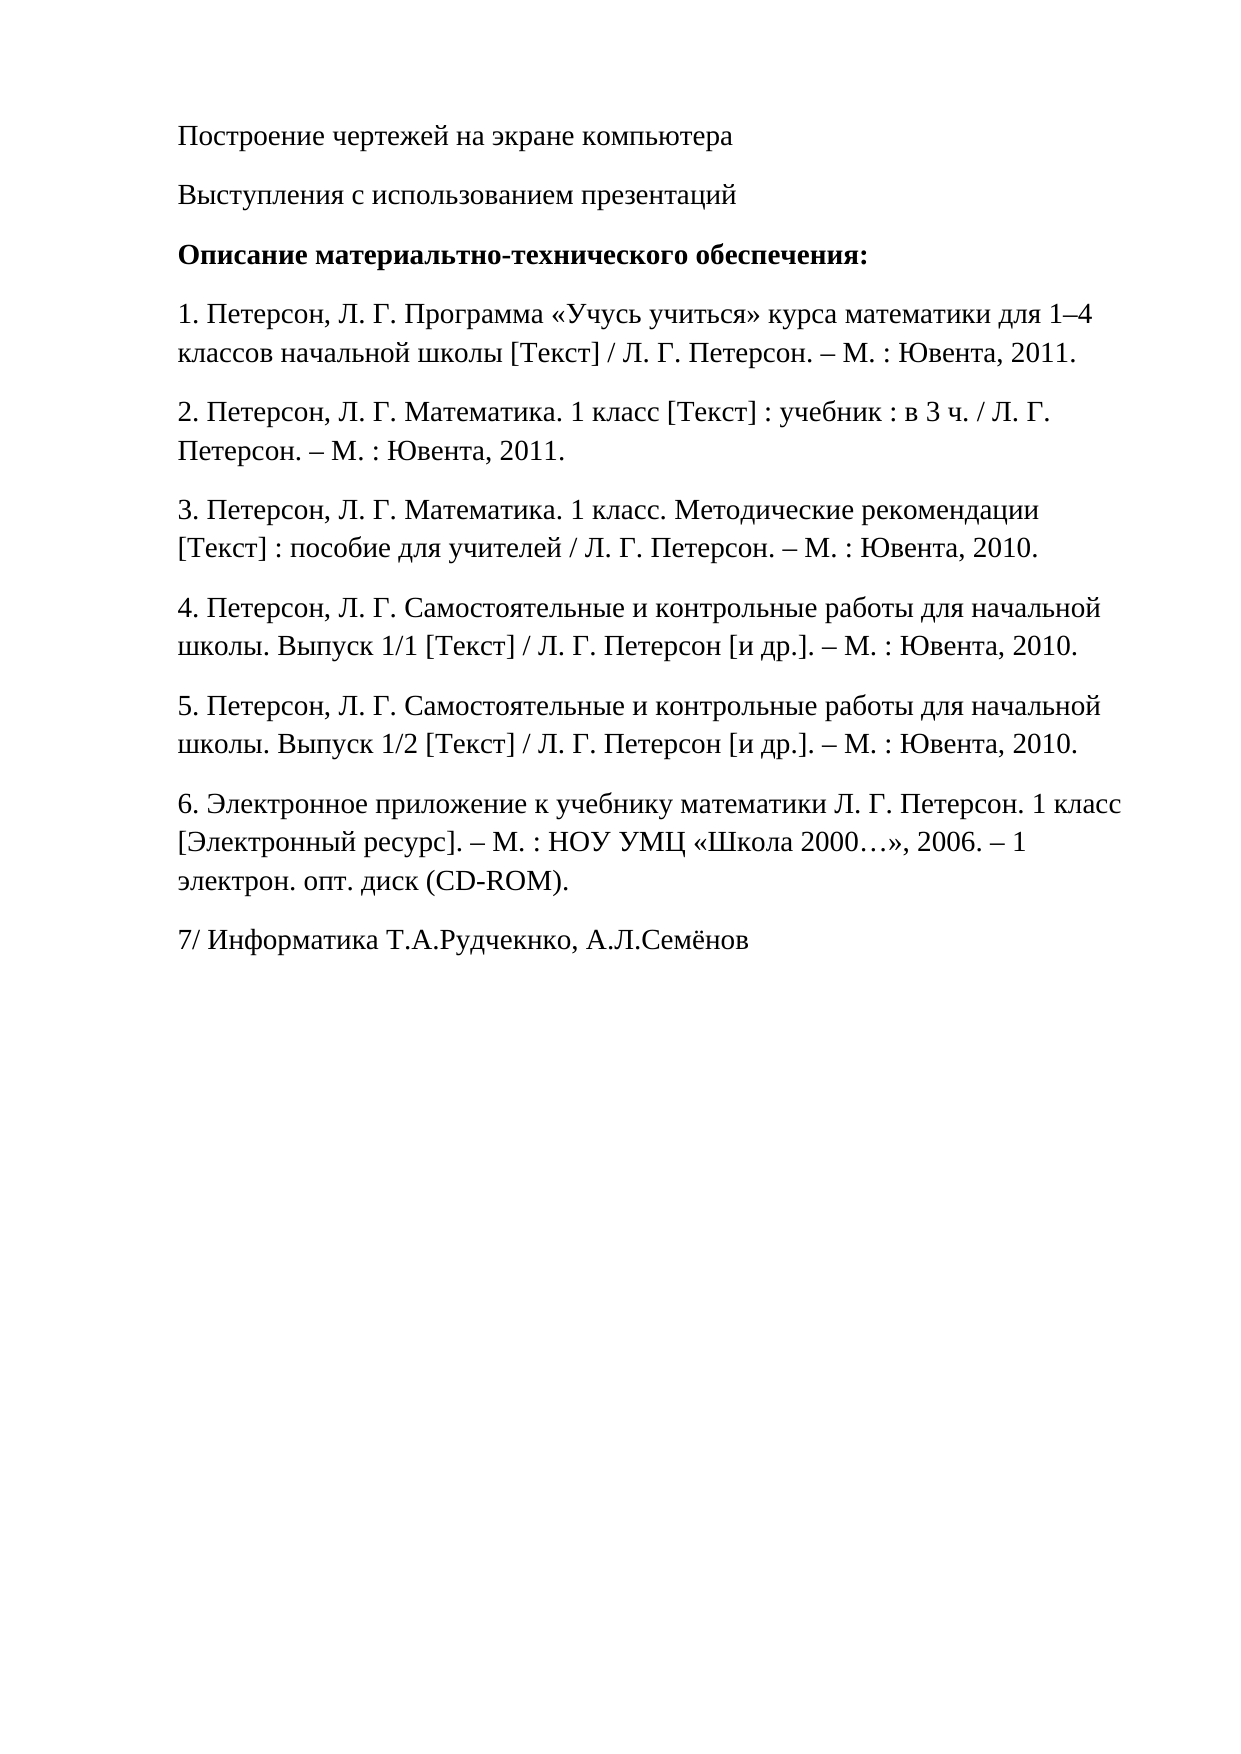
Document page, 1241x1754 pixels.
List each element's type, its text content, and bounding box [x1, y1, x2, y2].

text 7/ Информатика Т.А.Рудчекнко, А.Л.Семёнов [177, 922, 1152, 956]
text 1. Петерсон, Л. Г. Программа «Учусь учиться» курса математики для 1–4 классов начальной школы [Текст] / Л. Г. Петерсон. – М. : Ювента, 2011. [177, 296, 1152, 368]
text 3. Петерсон, Л. Г. Математика. 1 класс. Методические рекомендации [Текст] : пособие для учителей / Л. Г. Петерсон. – М. : Ювента, 2010. [177, 492, 1152, 564]
text 6. Электронное приложение к учебнику математики Л. Г. Петерсон. 1 класс [Электронный ресурс]. – М. : НОУ УМЦ «Школа 2000…», 2006. – 1 электрон. опт. диск (CD-ROM). [177, 786, 1152, 896]
text Описание материальтно-технического обеспечения: [177, 237, 1152, 270]
text Выступления с использованием презентаций [177, 177, 1152, 211]
text 5. Петерсон, Л. Г. Самостоятельные и контрольные работы для начальной школы. Выпуск 1/2 [Текст] / Л. Г. Петерсон [и др.]. – М. : Ювента, 2010. [177, 688, 1152, 760]
text 2. Петерсон, Л. Г. Математика. 1 класс [Текст] : учебник : в 3 ч. / Л. Г. Петерсон. – М. : Ювента, 2011. [177, 394, 1152, 466]
text Построение чертежей на экране компьютера [177, 118, 1152, 152]
text 4. Петерсон, Л. Г. Самостоятельные и контрольные работы для начальной школы. Выпуск 1/1 [Текст] / Л. Г. Петерсон [и др.]. – М. : Ювента, 2010. [177, 590, 1152, 662]
